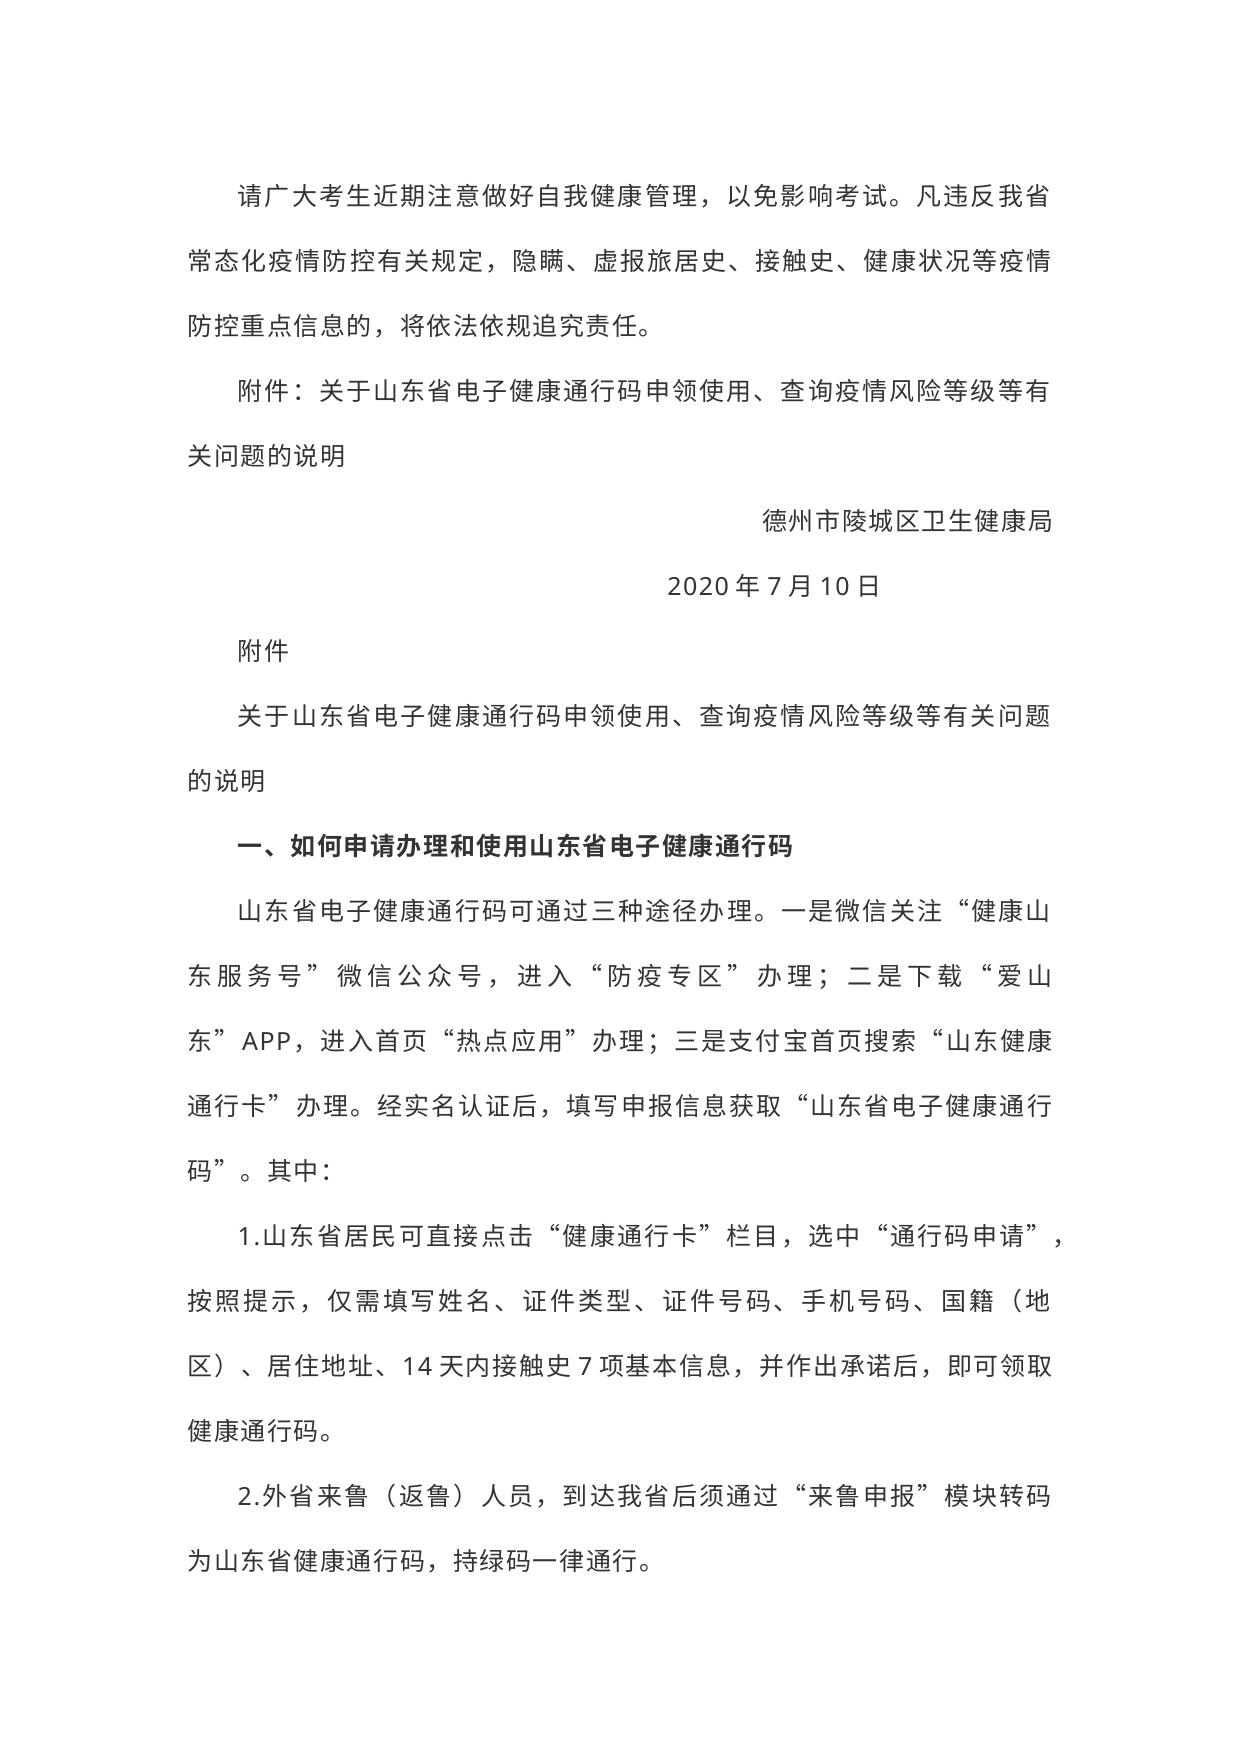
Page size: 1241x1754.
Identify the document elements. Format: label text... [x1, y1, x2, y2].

text 山东省电子健康通行码可通过三种途径办理。一是微信关注“健康山东服务号”微信公众号，进入“防疫专区”办理；二是下载“爱山东”APP，进入首页“热点应用”办理；三是支付宝首页搜索“山东健康通行卡”办理。经实名认证后，填写申报信息获取“山东省电子健康通行码”。其中： [187, 877, 1053, 1202]
text 2.外省来鲁（返鲁）人员，到达我省后须通过“来鲁申报”模块转码为山东省健康通行码，持绿码一律通行。 [187, 1462, 1053, 1592]
text 附件 [187, 617, 1053, 682]
text 关于山东省电子健康通行码申领使用、查询疫情风险等级等有关问题的说明 [187, 682, 1053, 812]
text 请广大考生近期注意做好自我健康管理，以免影响考试。凡违反我省常态化疫情防控有关规定，隐瞒、虚报旅居史、接触史、健康状况等疫情防控重点信息的，将依法依规追究责任。 [187, 162, 1053, 357]
text 2020年7月10日 [187, 552, 1053, 617]
text 1.山东省居民可直接点击“健康通行卡”栏目，选中“通行码申请”，按照提示，仅需填写姓名、证件类型、证件号码、手机号码、国籍（地区）、居住地址、14天内接触史7项基本信息，并作出承诺后，即可领取健康通行码。 [187, 1202, 1053, 1462]
text 德州市陵城区卫生健康局 [187, 487, 1053, 552]
text 一、如何申请办理和使用山东省电子健康通行码 [187, 812, 1053, 877]
text 附件：关于山东省电子健康通行码申领使用、查询疫情风险等级等有关问题的说明 [187, 357, 1053, 487]
